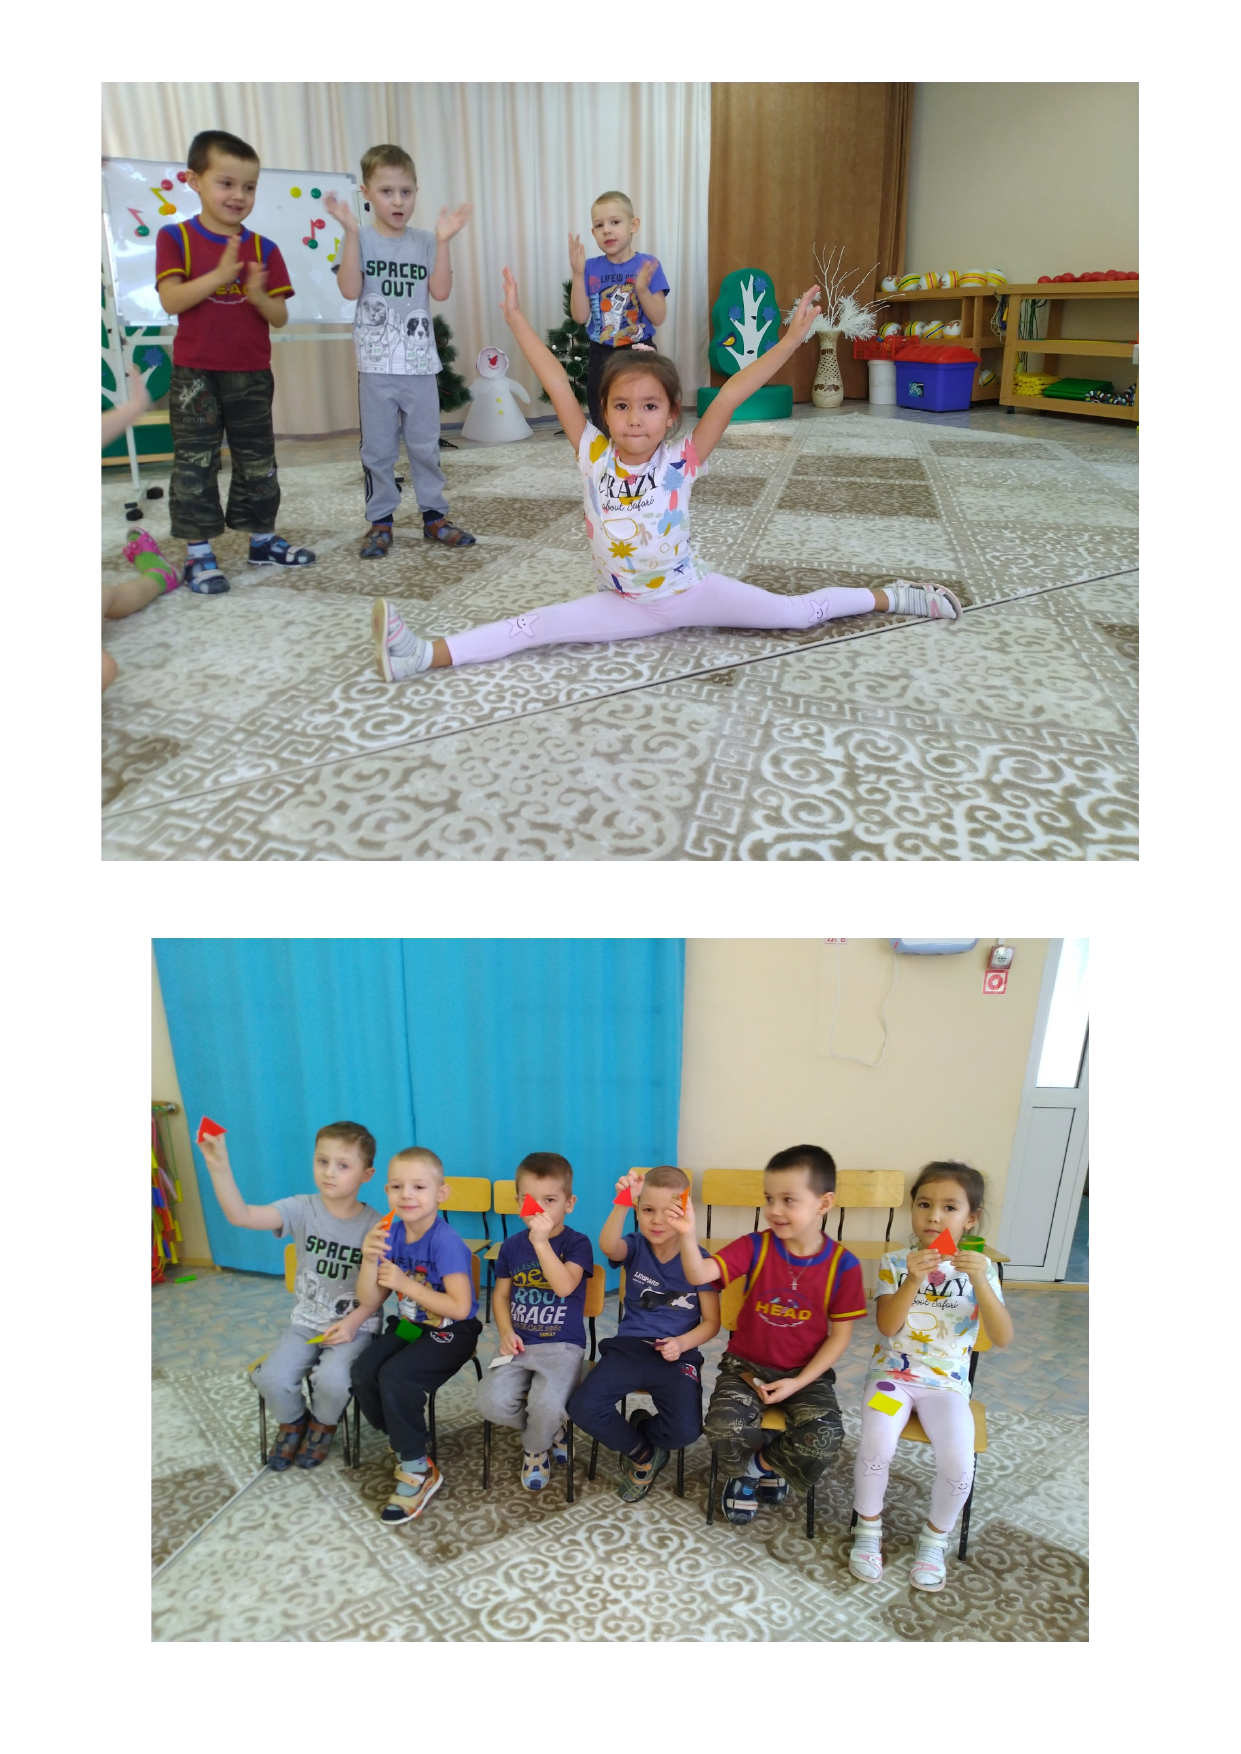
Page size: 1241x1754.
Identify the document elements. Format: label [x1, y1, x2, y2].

picture [101, 82, 1139, 861]
picture [151, 938, 1089, 1642]
